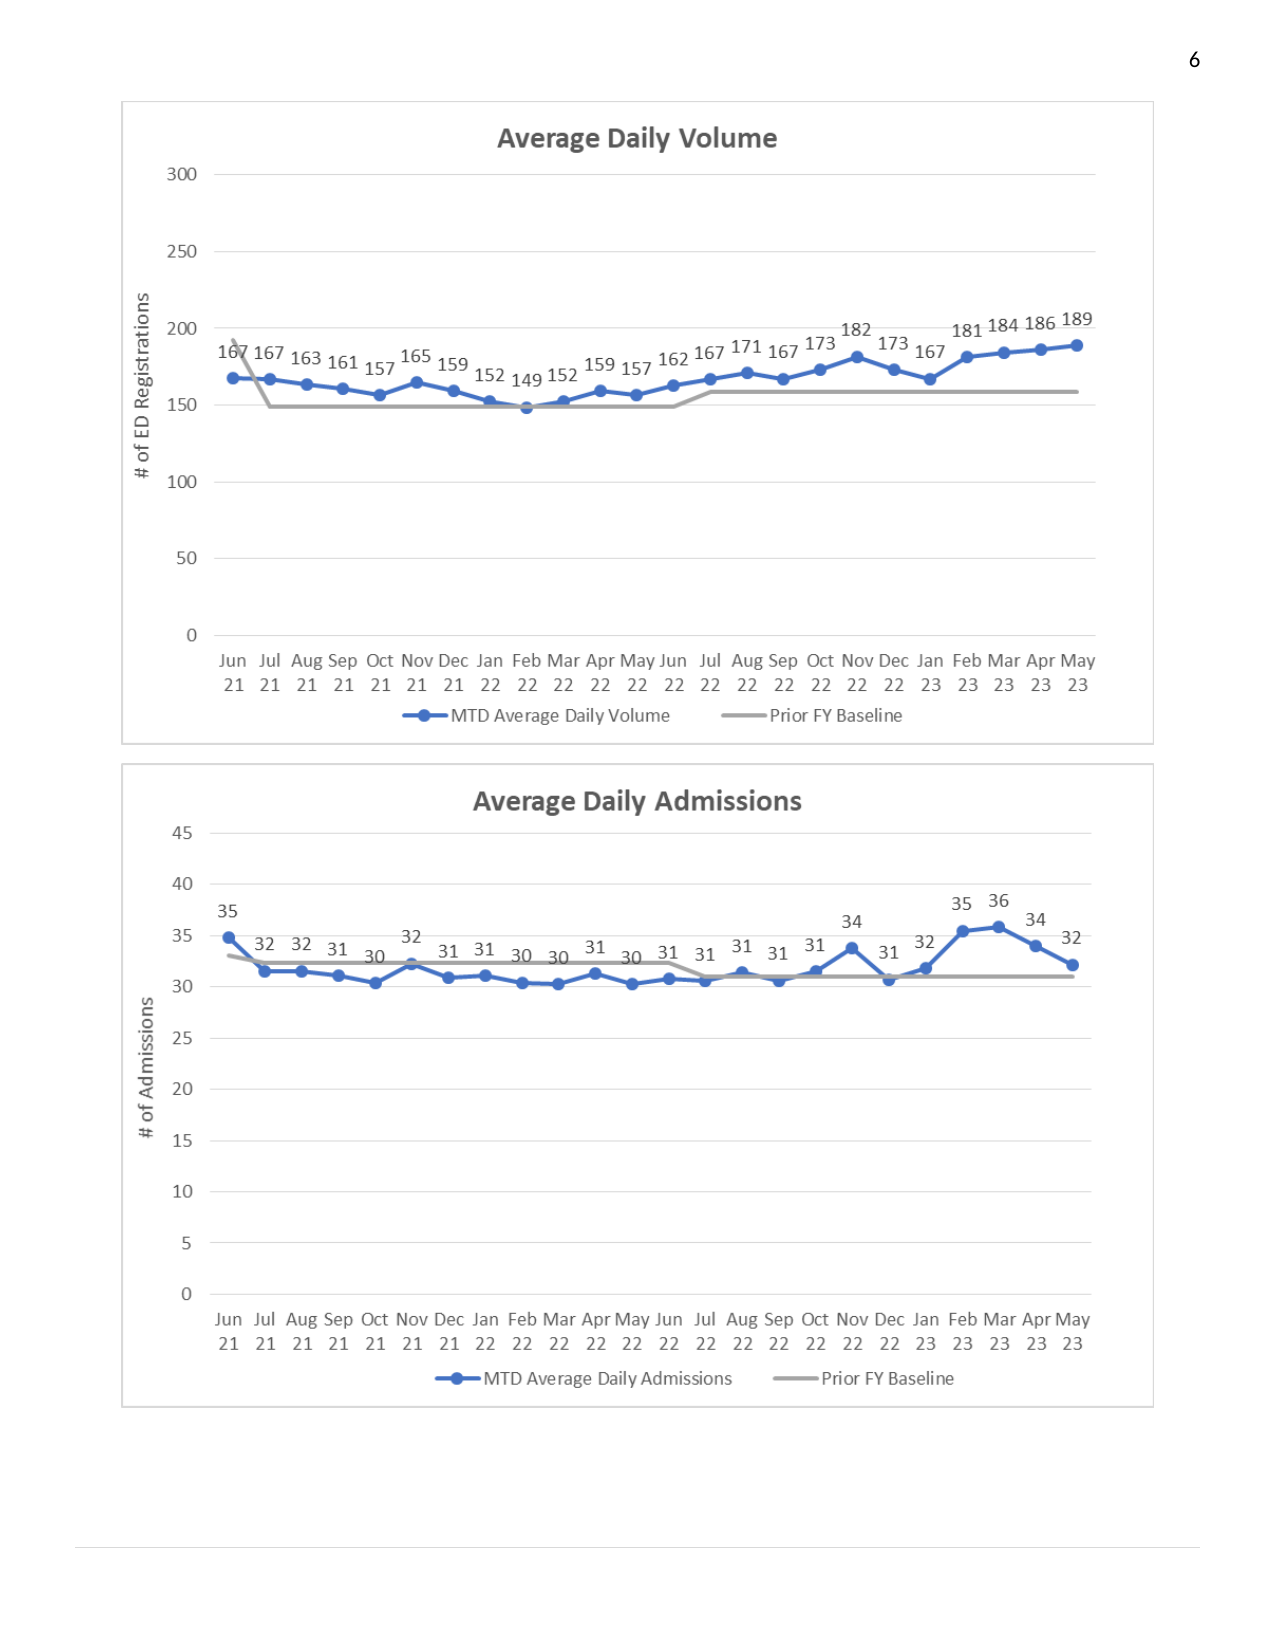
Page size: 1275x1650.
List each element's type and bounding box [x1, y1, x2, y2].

picture [121, 101, 1154, 745]
picture [121, 763, 1154, 1408]
